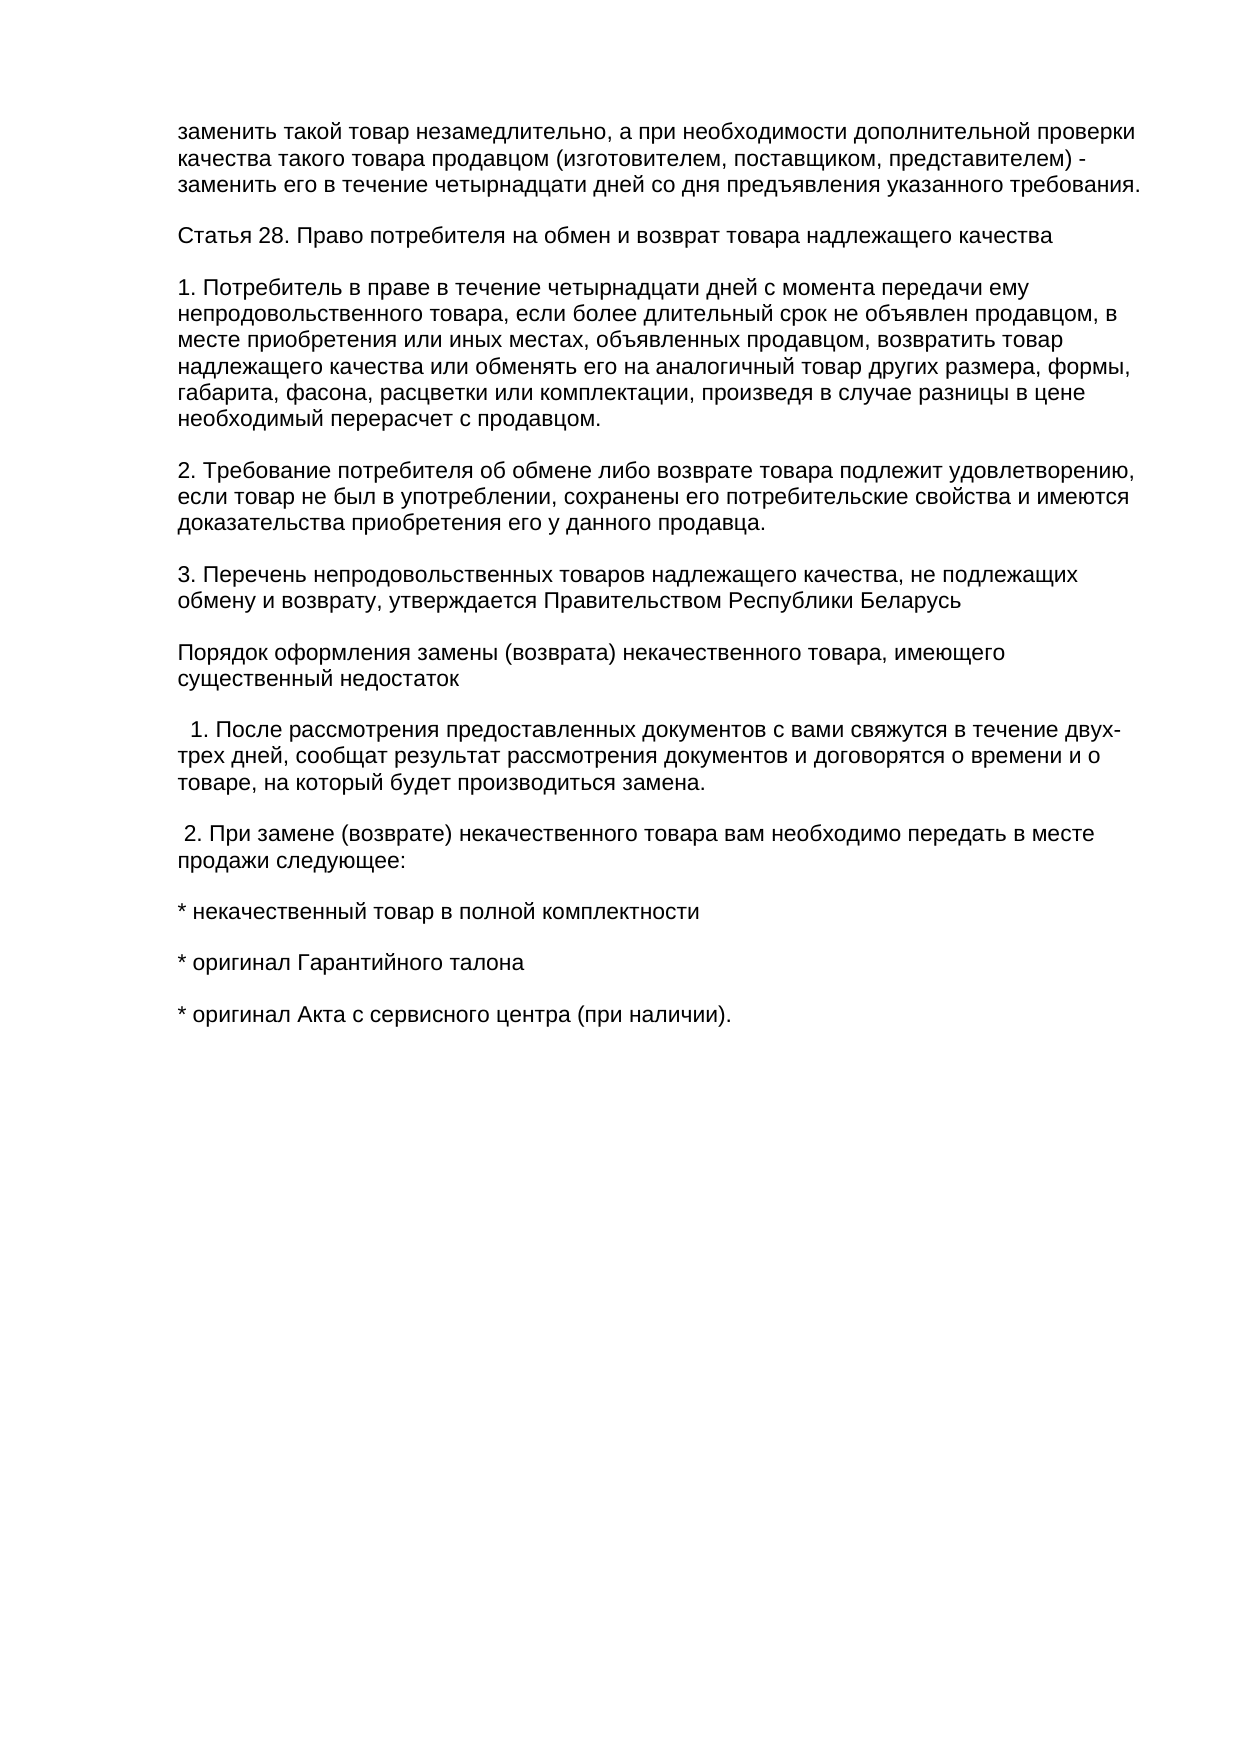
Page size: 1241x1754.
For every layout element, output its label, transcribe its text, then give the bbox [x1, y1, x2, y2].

text * оригинал Гарантийного талона [177, 949, 1152, 976]
text 3. Перечень непродовольственных товаров надлежащего качества, не подлежащих обмену и возврату, утверждается Правительством Республики Беларусь [177, 561, 1152, 613]
text * некачественный товар в полной комплектности [177, 898, 1152, 924]
text 2. При замене (возврате) некачественного товара вам необходимо передать в месте продажи следующее: [177, 820, 1152, 873]
text * оригинал Акта с сервисного центра (при наличии). [177, 1001, 1152, 1027]
text 1. После рассмотрения предоставленных документов с вами свяжутся в течение двух-трех дней, сообщат результат рассмотрения документов и договорятся о времени и о товаре, на который будет производиться замена. [177, 716, 1152, 795]
text 1. Потребитель в праве в течение четырнадцати дней с момента передачи ему непродовольственного товара, если более длительный срок не объявлен продавцом, в месте приобретения или иных местах, объявленных продавцом, возвратить товар надлежащего качества или обменять его на аналогичный товар других размера, формы, габарита, фасона, расцветки или комплектации, произведя в случае разницы в цене необходимый перерасчет с продавцом. [177, 273, 1152, 432]
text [177, 118, 1152, 197]
text Порядок оформления замены (возврата) некачественного товара, имеющего существенный недостаток [177, 638, 1152, 691]
text 2. Требование потребителя об обмене либо возврате товара подлежит удовлетворению, если товар не был в употреблении, сохранены его потребительские свойства и имеются доказательства приобретения его у данного продавца. [177, 457, 1152, 536]
text Статья 28. Право потребителя на обмен и возврат товара надлежащего качества [177, 222, 1152, 248]
